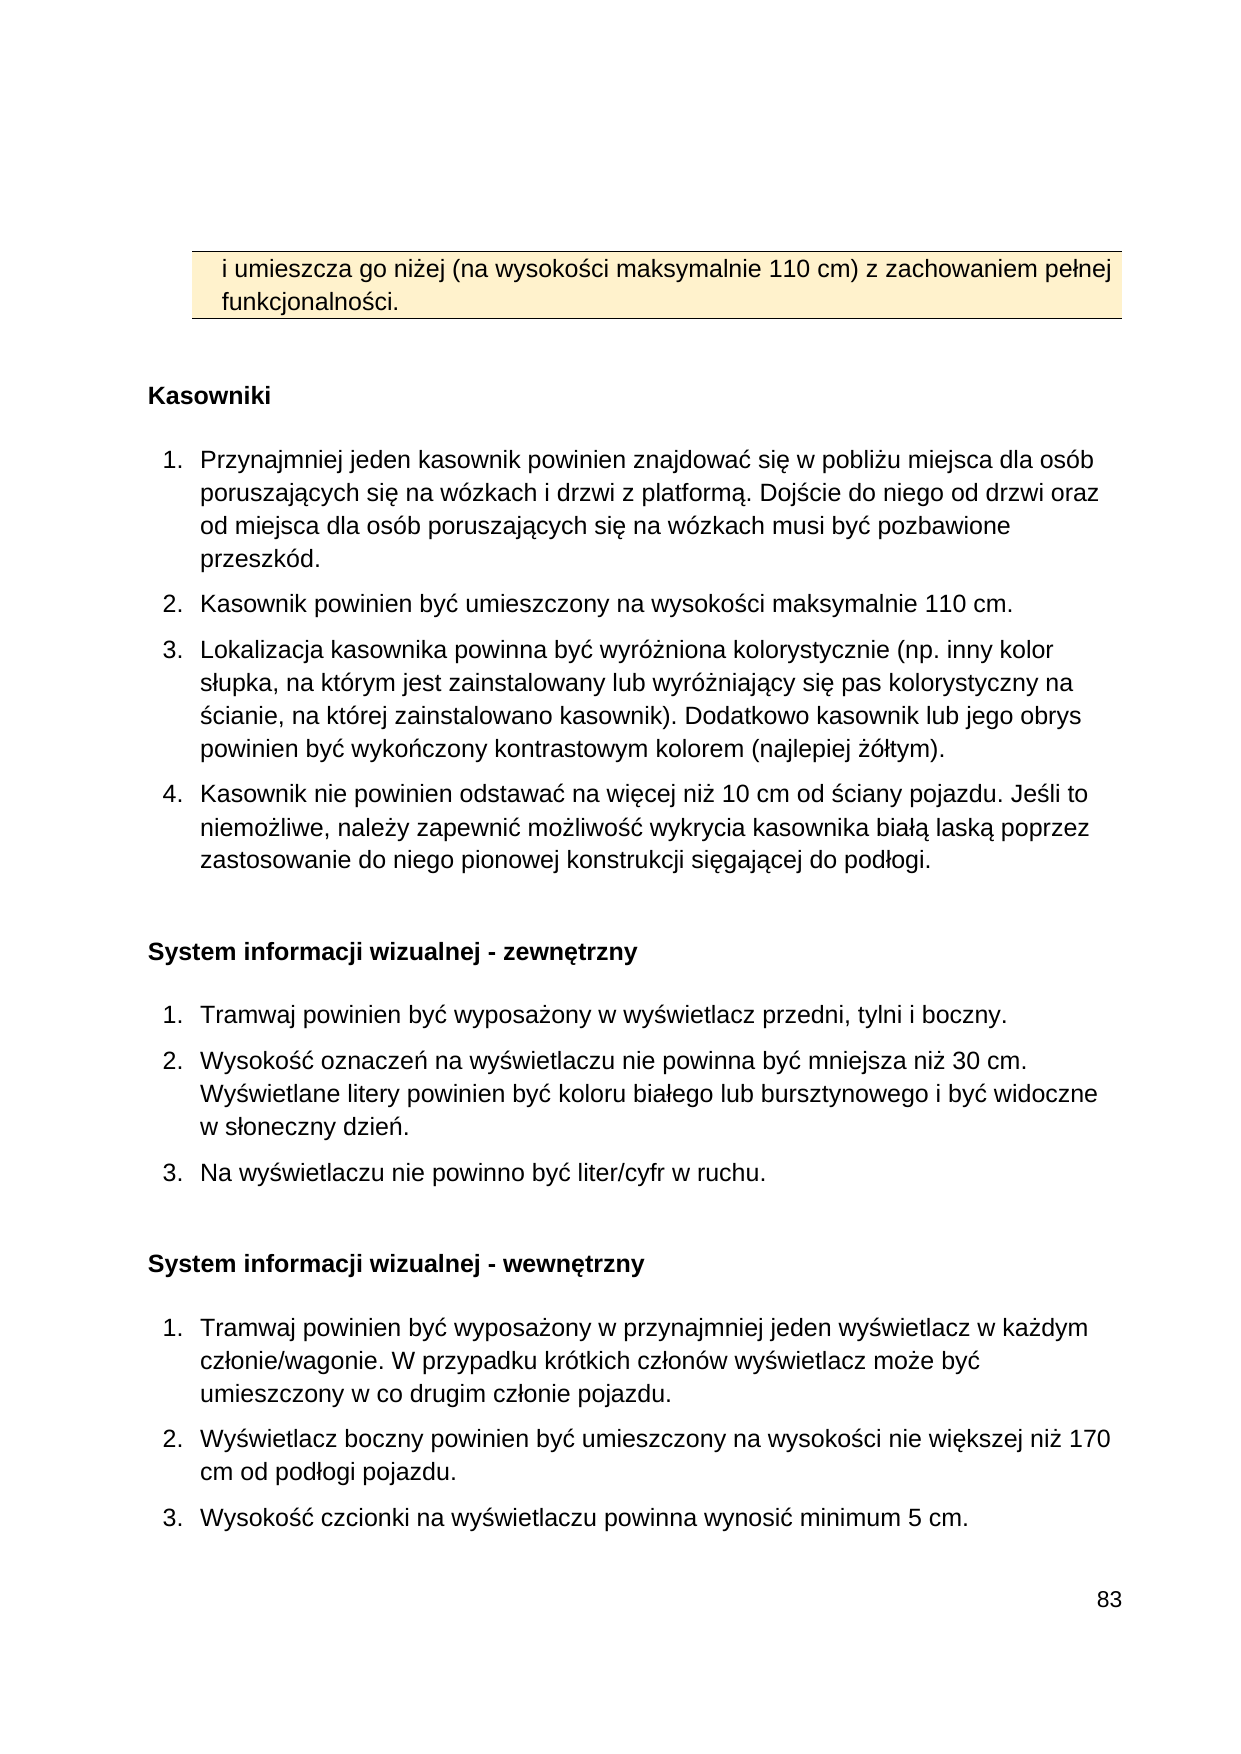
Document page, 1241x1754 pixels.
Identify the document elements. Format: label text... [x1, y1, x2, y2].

list Wyświetlacz boczny powinien być umieszczony na wysokości nie większej niż 170 cm od podłogi pojazdu. [162, 1424, 1122, 1486]
list Tramwaj powinien być wyposażony w wyświetlacz przedni, tylni i boczny. [162, 1001, 1122, 1029]
text Kasowniki [148, 381, 1122, 409]
list Lokalizacja kasownika powinna być wyróżniona kolorystycznie (np. inny kolor słupka, na którym jest zainstalowany lub wyróżniający się pas kolorystyczny na ścianie, na której zainstalowano kasownik). Dodatkowo kasownik lub jego obrys powinien być wykończony kontrastowym kolorem (najlepiej żółtym). [162, 635, 1122, 763]
text System informacji wizualnej - wewnętrzny [148, 1249, 1122, 1277]
text System informacji wizualnej - zewnętrzny [148, 937, 1122, 965]
list Wysokość czcionki na wyświetlaczu powinna wynosić minimum 5 cm. [162, 1503, 1122, 1531]
list Na wyświetlaczu nie powinno być liter/cyfr w ruchu. [162, 1158, 1122, 1186]
list Tramwaj powinien być wyposażony w przynajmniej jeden wyświetlacz w każdym członie/wagonie. W przypadku krótkich członów wyświetlacz może być umieszczony w co drugim członie pojazdu. [162, 1313, 1122, 1407]
list Kasownik powinien być umieszczony na wysokości maksymalnie 110 cm. [162, 589, 1122, 618]
list Przynajmniej jeden kasownik powinien znajdować się w pobliżu miejsca dla osób poruszających się na wózkach i drzwi z platformą. Dojście do niego od drzwi oraz od miejsca dla osób poruszających się na wózkach musi być pozbawione przeszkód. [162, 445, 1122, 573]
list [192, 252, 1122, 318]
list Wysokość oznaczeń na wyświetlaczu nie powinna być mniejsza niż 30 cm. Wyświetlane litery powinien być koloru białego lub bursztynowego i być widoczne w słoneczny dzień. [162, 1046, 1122, 1141]
list Kasownik nie powinien odstawać na więcej niż 10 cm od ściany pojazdu. Jeśli to niemożliwe, należy zapewnić możliwość wykrycia kasownika białą laską poprzez zastosowanie do niego pionowej konstrukcji sięgającej do podłogi. [162, 779, 1122, 874]
